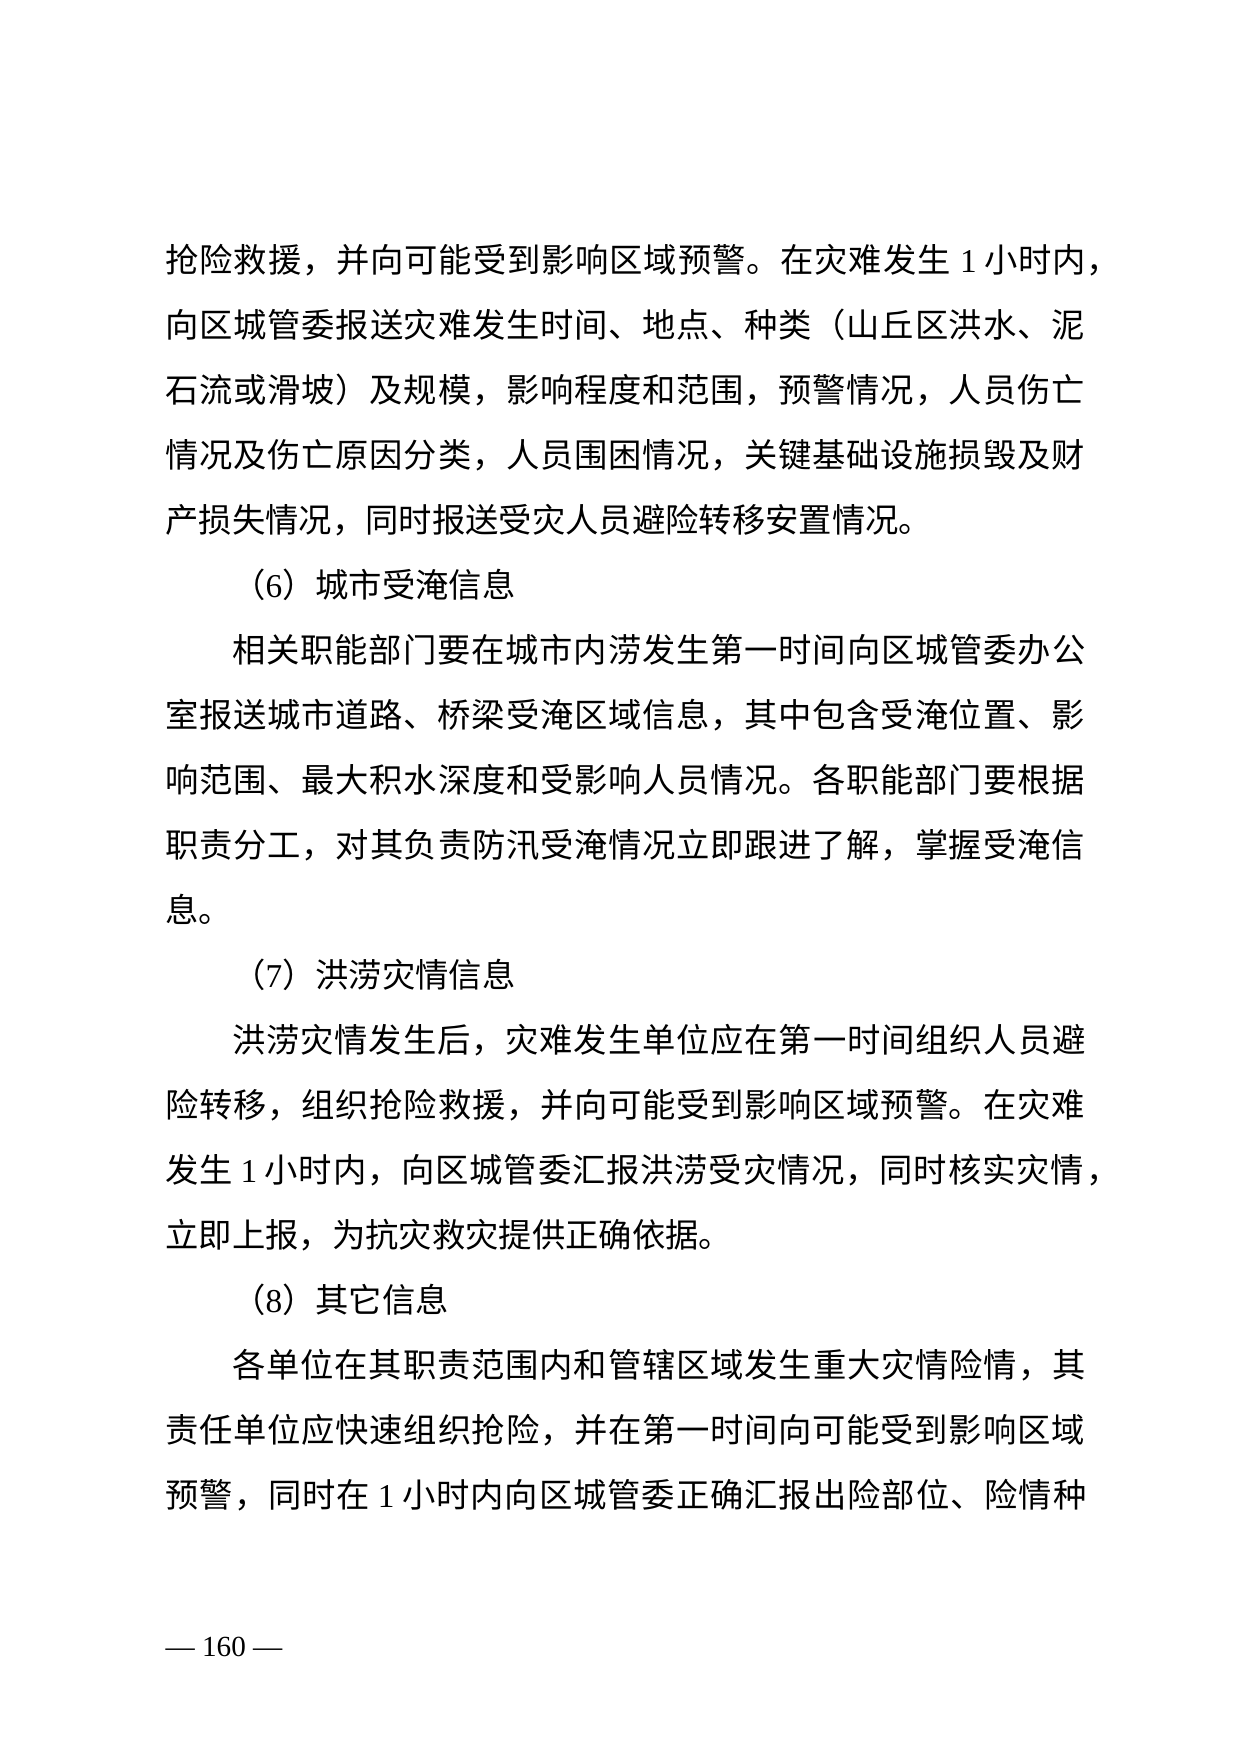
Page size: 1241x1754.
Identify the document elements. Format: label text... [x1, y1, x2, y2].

text 洪涝灾情发生后，灾难发生单位应在第一时间组织人员避险转移，组织抢险救援，并向可能受到影响区域预警。在灾难发生1小时内，向区城管委汇报洪涝受灾情况，同时核实灾情，立即上报，为抗灾救灾提供正确依据。 [165, 1006, 1087, 1266]
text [165, 226, 1087, 551]
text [165, 1331, 1087, 1526]
text 相关职能部门要在城市内涝发生第一时间向区城管委办公室报送城市道路、桥梁受淹区域信息，其中包含受淹位置、影响范围、最大积水深度和受影响人员情况。各职能部门要根据职责分工，对其负责防汛受淹情况立即跟进了解，掌握受淹信息。 [165, 616, 1087, 941]
text （8）其它信息 [165, 1266, 1087, 1331]
text （7）洪涝灾情信息 [165, 941, 1087, 1006]
text （6）城市受淹信息 [165, 551, 1087, 616]
